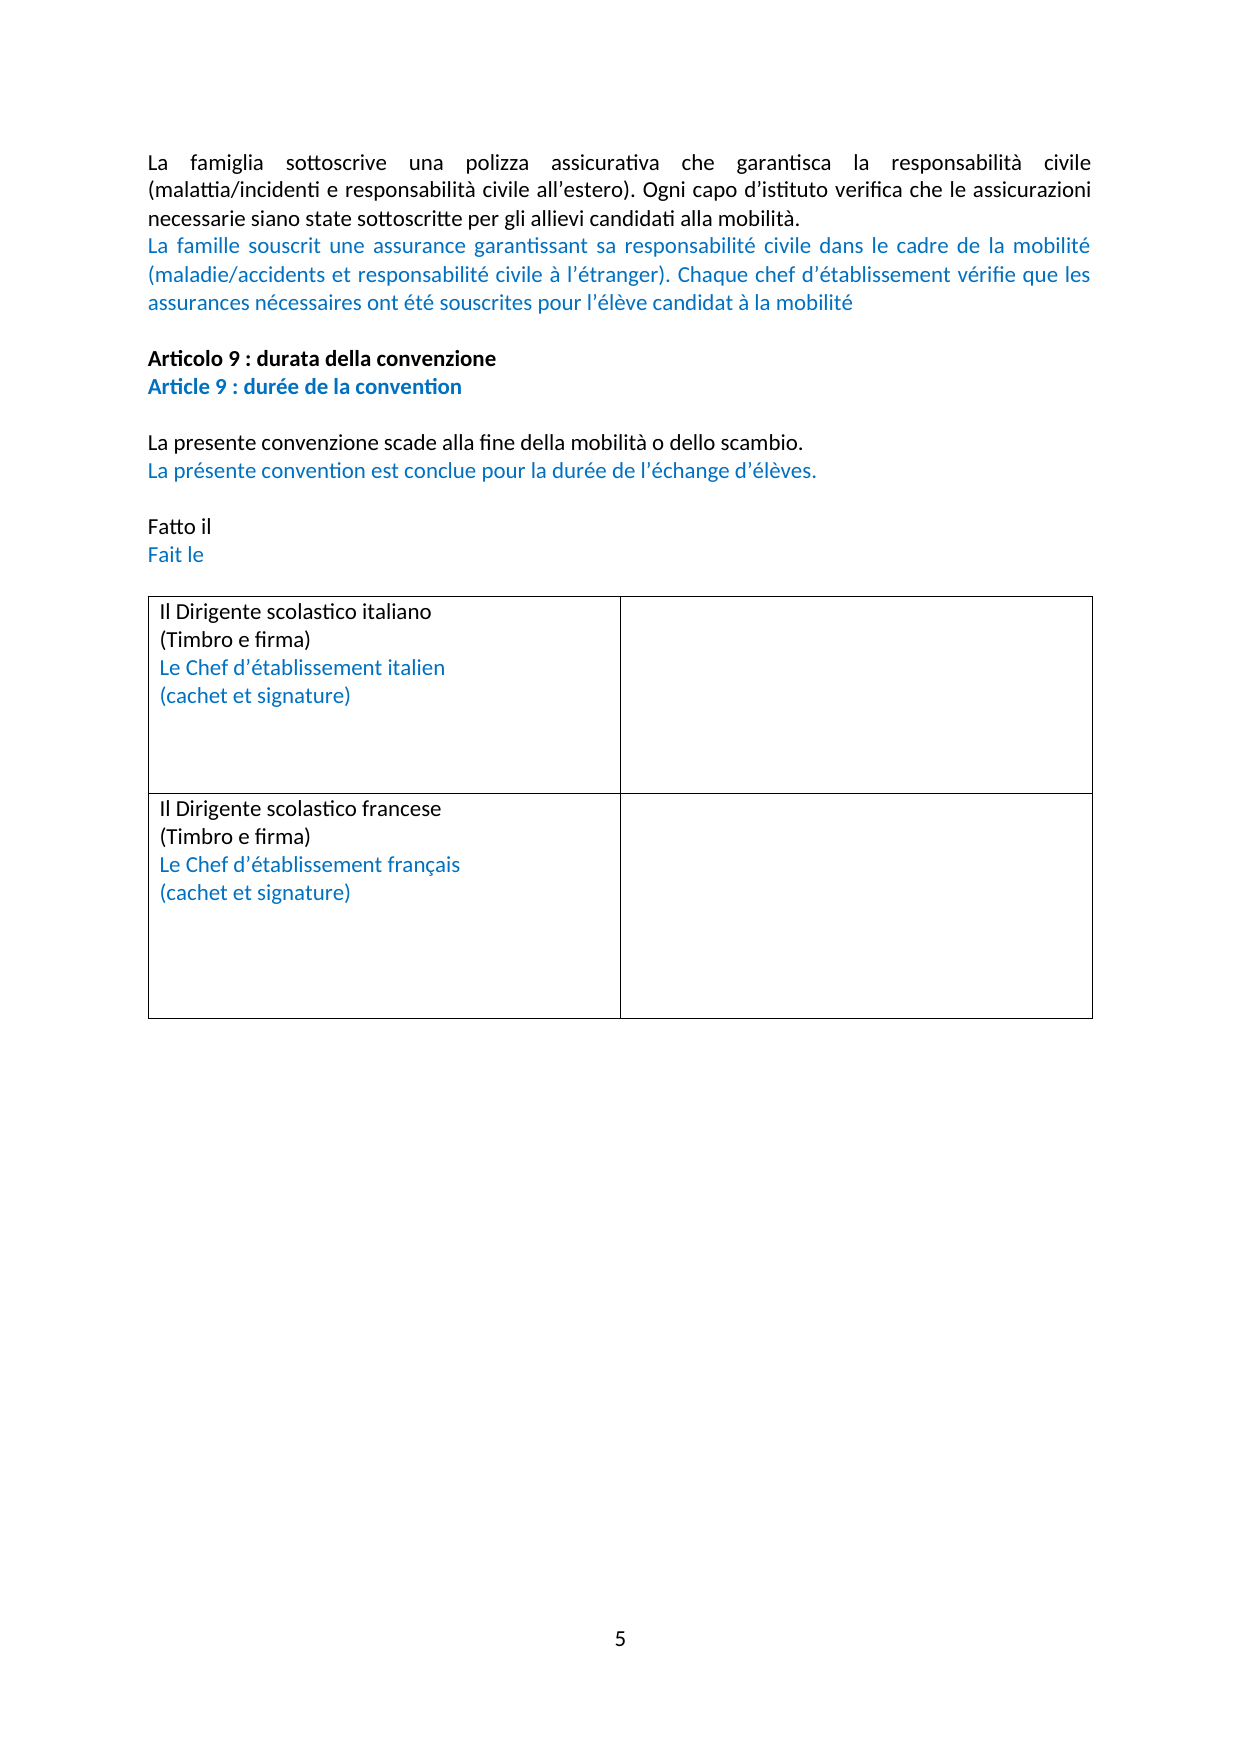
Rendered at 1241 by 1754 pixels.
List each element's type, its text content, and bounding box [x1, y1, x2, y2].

table_header [621, 597, 1092, 793]
text Fait le [148, 540, 1093, 568]
table_header Il Dirigente scolastico italiano (Timbro e firma) Le Chef d’établissement italien (cachet et signature) [149, 597, 620, 793]
text Articolo 9 : durata della convenzione [148, 344, 1093, 372]
text La famille souscrit une assurance garantissant sa responsabilité civile dans le cadre de la mobilité (maladie/accidents et responsabilité civile à l’étranger). Chaque chef d’établissement vérifie que les assurances nécessaires ont été souscrites pour l’élève candidat à la mobilité [148, 232, 1093, 316]
table_cell Il Dirigente scolastico francese (Timbro e firma) Le Chef d’établissement français (cachet et signature) [149, 794, 620, 1018]
text Article 9 : durée de la convention [148, 372, 1093, 400]
text La famiglia sottoscrive una polizza assicurativa che garantisca la responsabilità civile (malattia/incidenti e responsabilità civile all’estero). Ogni capo d’istituto verifica che le assicurazioni necessarie siano state sottoscritte per gli allievi candidati alla mobilità. [148, 148, 1093, 232]
table_cell [621, 794, 1092, 1018]
text La presente convenzione scade alla fine della mobilità o dello scambio. [148, 428, 1093, 456]
text La présente convention est conclue pour la durée de l’échange d’élèves. [148, 456, 1093, 484]
text Fatto il [148, 512, 1093, 540]
